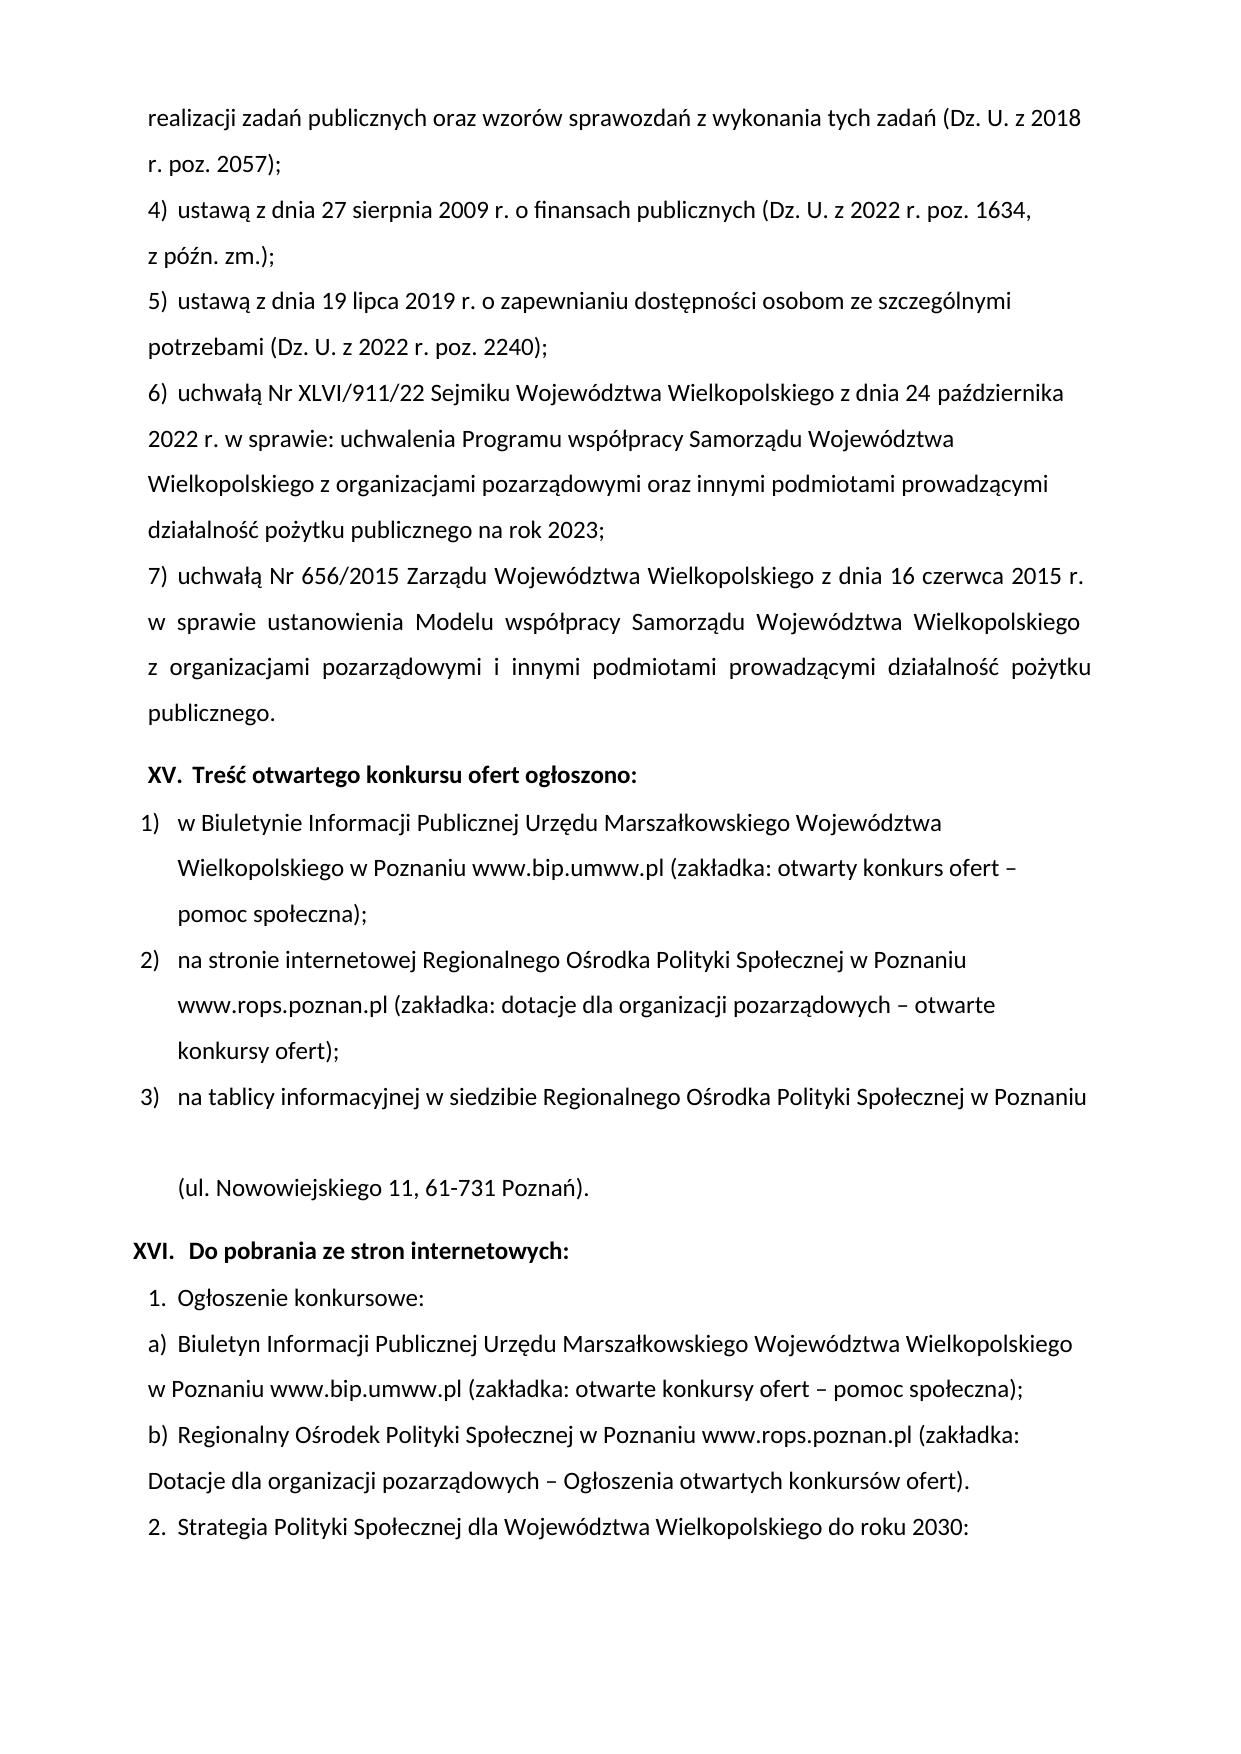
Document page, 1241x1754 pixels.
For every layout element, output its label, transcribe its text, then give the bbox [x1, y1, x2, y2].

subtitle Do pobrania ze stron internetowych: [133, 1235, 1092, 1265]
list Biuletyn Informacji Publicznej Urzędu Marszałkowskiego Województwa Wielkopolskiego w Poznaniu www.bip.umww.pl (zakładka: otwarte konkursy ofert – pomoc społeczna); [148, 1328, 1092, 1404]
list Strategia Polityki Społecznej dla Województwa Wielkopolskiego do roku 2030: [148, 1511, 1092, 1541]
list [148, 103, 1092, 179]
list ustawą z dnia 27 sierpnia 2009 r. o finansach publicznych (Dz. U. z 2022 r. poz. 1634, z późn. zm.); [148, 194, 1092, 270]
list w Biuletynie Informacji Publicznej Urzędu Marszałkowskiego Województwa Wielkopolskiego w Poznaniu www.bip.umww.pl (zakładka: otwarty konkurs ofert – pomoc społeczna); [140, 807, 1092, 929]
list Ogłoszenie konkursowe: [148, 1282, 1092, 1313]
list na stronie internetowej Regionalnego Ośrodka Polityki Społecznej w Poznaniu www.rops.poznan.pl (zakładka: dotacje dla organizacji pozarządowych – otwarte konkursy ofert); [140, 944, 1092, 1066]
list uchwałą Nr 656/2015 Zarządu Województwa Wielkopolskiego z dnia 16 czerwca 2015 r. w sprawie ustanowienia Modelu współpracy Samorządu Województwa Wielkopolskiego z organizacjami pozarządowymi i innymi podmiotami prowadzącymi działalność pożytku publicznego. [148, 560, 1092, 728]
list uchwałą Nr XLVI/911/22 Sejmiku Województwa Wielkopolskiego z dnia 24 października 2022 r. w sprawie: uchwalenia Programu współpracy Samorządu Województwa Wielkopolskiego z organizacjami pozarządowymi oraz innymi podmiotami prowadzącymi działalność pożytku publicznego na rok 2023; [148, 377, 1092, 545]
list Regionalny Ośrodek Polityki Społecznej w Poznaniu www.rops.poznan.pl (zakładka: Dotacje dla organizacji pozarządowych – Ogłoszenia otwartych konkursów ofert). [148, 1419, 1092, 1496]
list ustawą z dnia 19 lipca 2019 r. o zapewnianiu dostępności osobom ze szczególnymi potrzebami (Dz. U. z 2022 r. poz. 2240); [148, 286, 1092, 362]
list na tablicy informacyjnej w siedzibie Regionalnego Ośrodka Polityki Społecznej w Poznaniu (ul. Nowowiejskiego 11, 61-731 Poznań). [140, 1081, 1092, 1203]
subtitle Treść otwartego konkursu ofert ogłoszono: [148, 759, 1092, 790]
